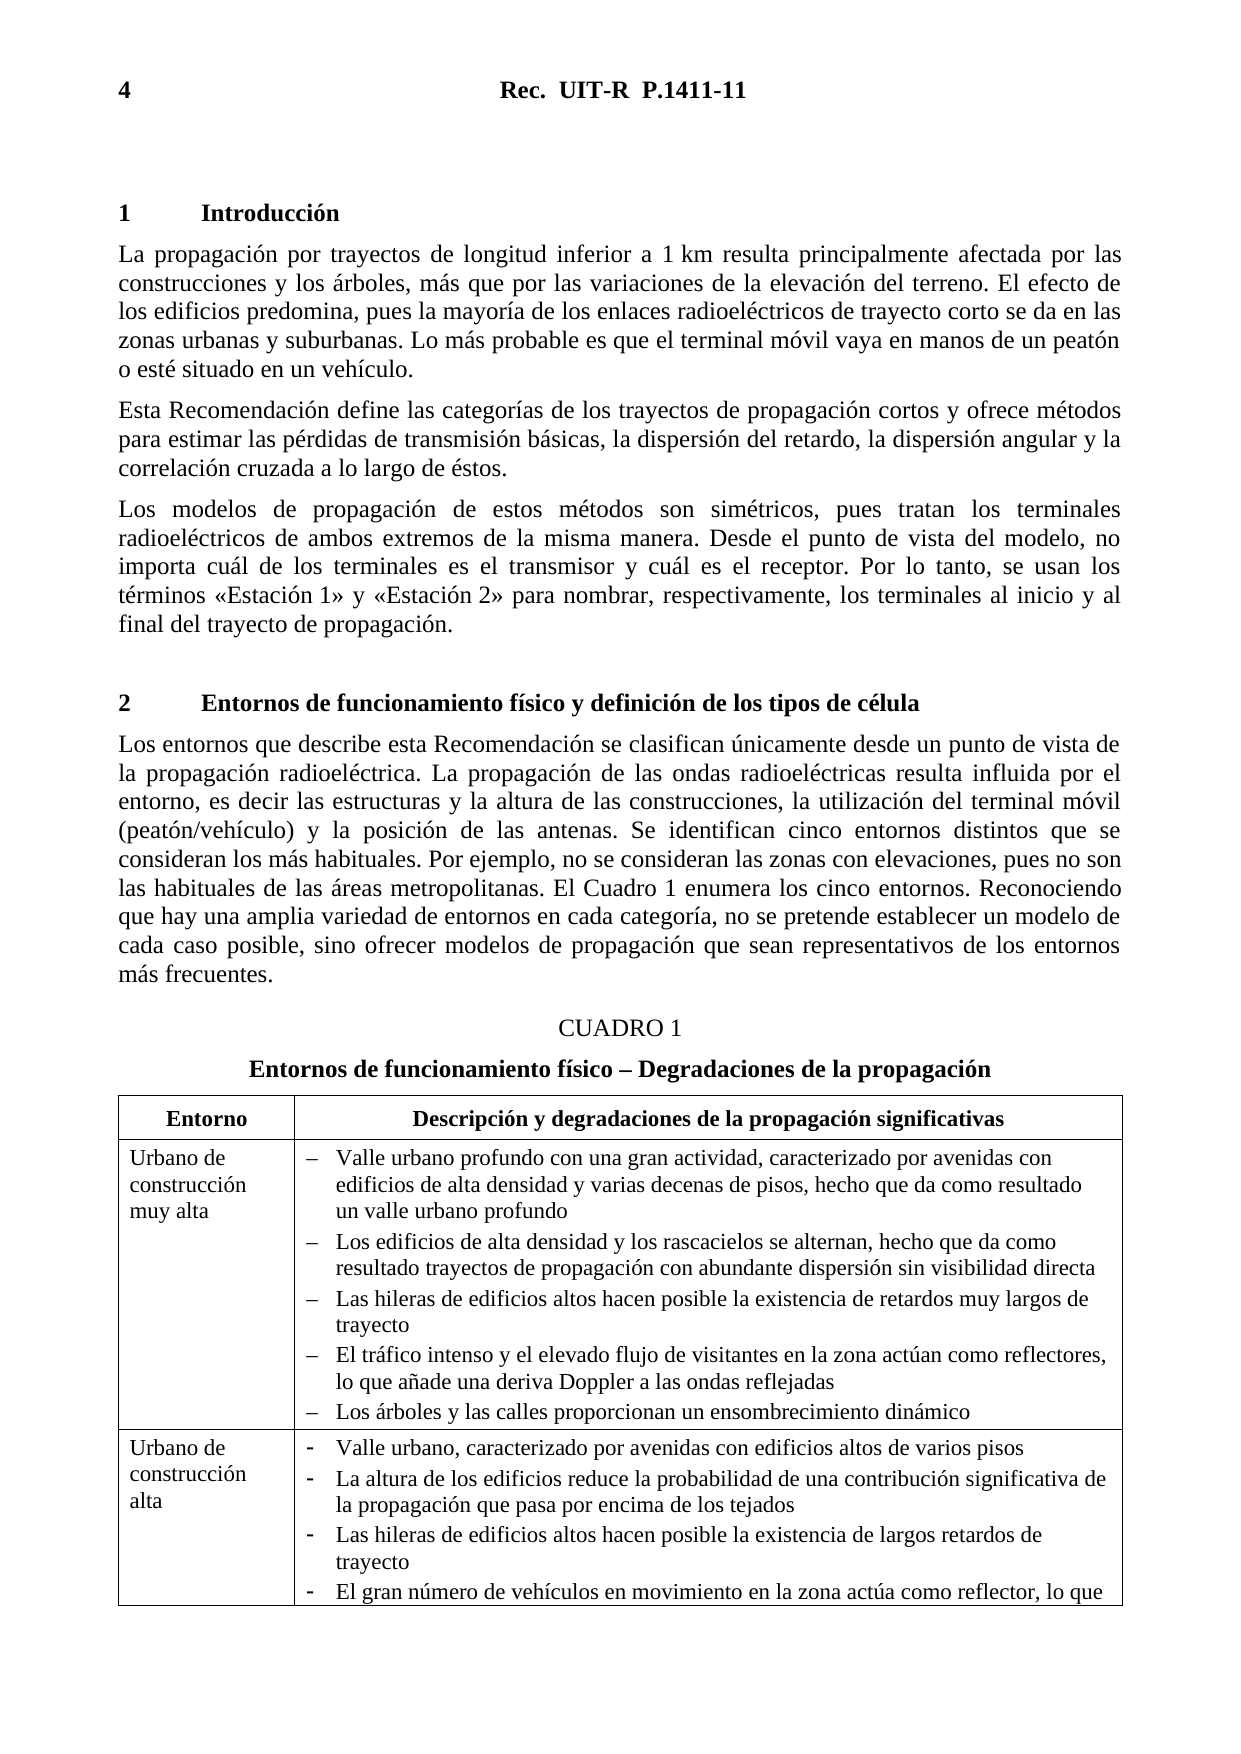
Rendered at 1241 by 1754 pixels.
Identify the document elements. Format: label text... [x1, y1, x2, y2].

table_header Entorno [119, 1096, 294, 1139]
subtitle 1 Introducción [118, 198, 1122, 226]
text La propagación por trayectos de longitud inferior a 1 km resulta principalmente afectada por las construcciones y los árboles, más que por las variaciones de la elevación del terreno. El efecto de los edificios predomina, pues la mayoría de los enlaces radioeléctricos de trayecto corto se da en las zonas urbanas y suburbanas. Lo más probable es que el terminal móvil vaya en manos de un peatón o esté situado en un vehículo. [118, 239, 1122, 383]
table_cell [295, 1430, 1122, 1605]
table_cell – Valle urbano profundo con una gran actividad, caracterizado por avenidas con edificios de alta densidad y varias decenas de pisos, hecho que da como resultado un valle urbano profundo – Los edificios de alta densidad y los rascacielos se alternan, hecho que da como resultado trayectos de propagación con abundante dispersión sin visibilidad directa – Las hileras de edificios altos hacen posible la existencia de retardos muy largos de trayecto – El tráfico intenso y el elevado flujo de visitantes en la zona actúan como reflectores, lo que añade una deriva Doppler a las ondas reflejadas – Los árboles y las calles proporcionan un ensombrecimiento dinámico [295, 1140, 1122, 1429]
table_header Descripción y degradaciones de la propagación significativas [295, 1096, 1122, 1139]
text Los entornos que describe esta Recomendación se clasifican únicamente desde un punto de vista de la propagación radioeléctrica. La propagación de las ondas radioeléctricas resulta influida por el entorno, es decir las estructuras y la altura de las construcciones, la utilización del terminal móvil (peatón/vehículo) y la posición de las antenas. Se identifican cinco entornos distintos que se consideran los más habituales. Por ejemplo, no se consideran las zonas con elevaciones, pues no son las habituales de las áreas metropolitanas. El Cuadro 1 enumera los cinco entornos. Reconociendo que hay una amplia variedad de entornos en cada categoría, no se pretende establecer un modelo de cada caso posible, sino ofrecer modelos de propagación que sean representativos de los entornos más frecuentes. [118, 729, 1122, 988]
text Los modelos de propagación de estos métodos son simétricos, pues tratan los terminales radioeléctricos de ambos extremos de la misma manera. Desde el punto de vista del modelo, no importa cuál de los terminales es el transmisor y cuál es el receptor. Por lo tanto, se usan los términos «Estación 1» y «Estación 2» para nombrar, respectivamente, los terminales al inicio y al final del trayecto de propagación. [118, 494, 1122, 638]
subtitle 2 Entornos de funcionamiento físico y definición de los tipos de célula [118, 688, 1122, 716]
title Entornos de funcionamiento físico – Degradaciones de la propagación [118, 1054, 1122, 1083]
table_cell Urbano de construcción muy alta [119, 1140, 294, 1429]
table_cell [119, 1430, 294, 1605]
text Esta Recomendación define las categorías de los trayectos de propagación cortos y ofrece métodos para estimar las pérdidas de transmisión básicas, la dispersión del retardo, la dispersión angular y la correlación cruzada a lo largo de éstos. [118, 395, 1122, 481]
text CUADRO 1 [118, 1013, 1122, 1041]
